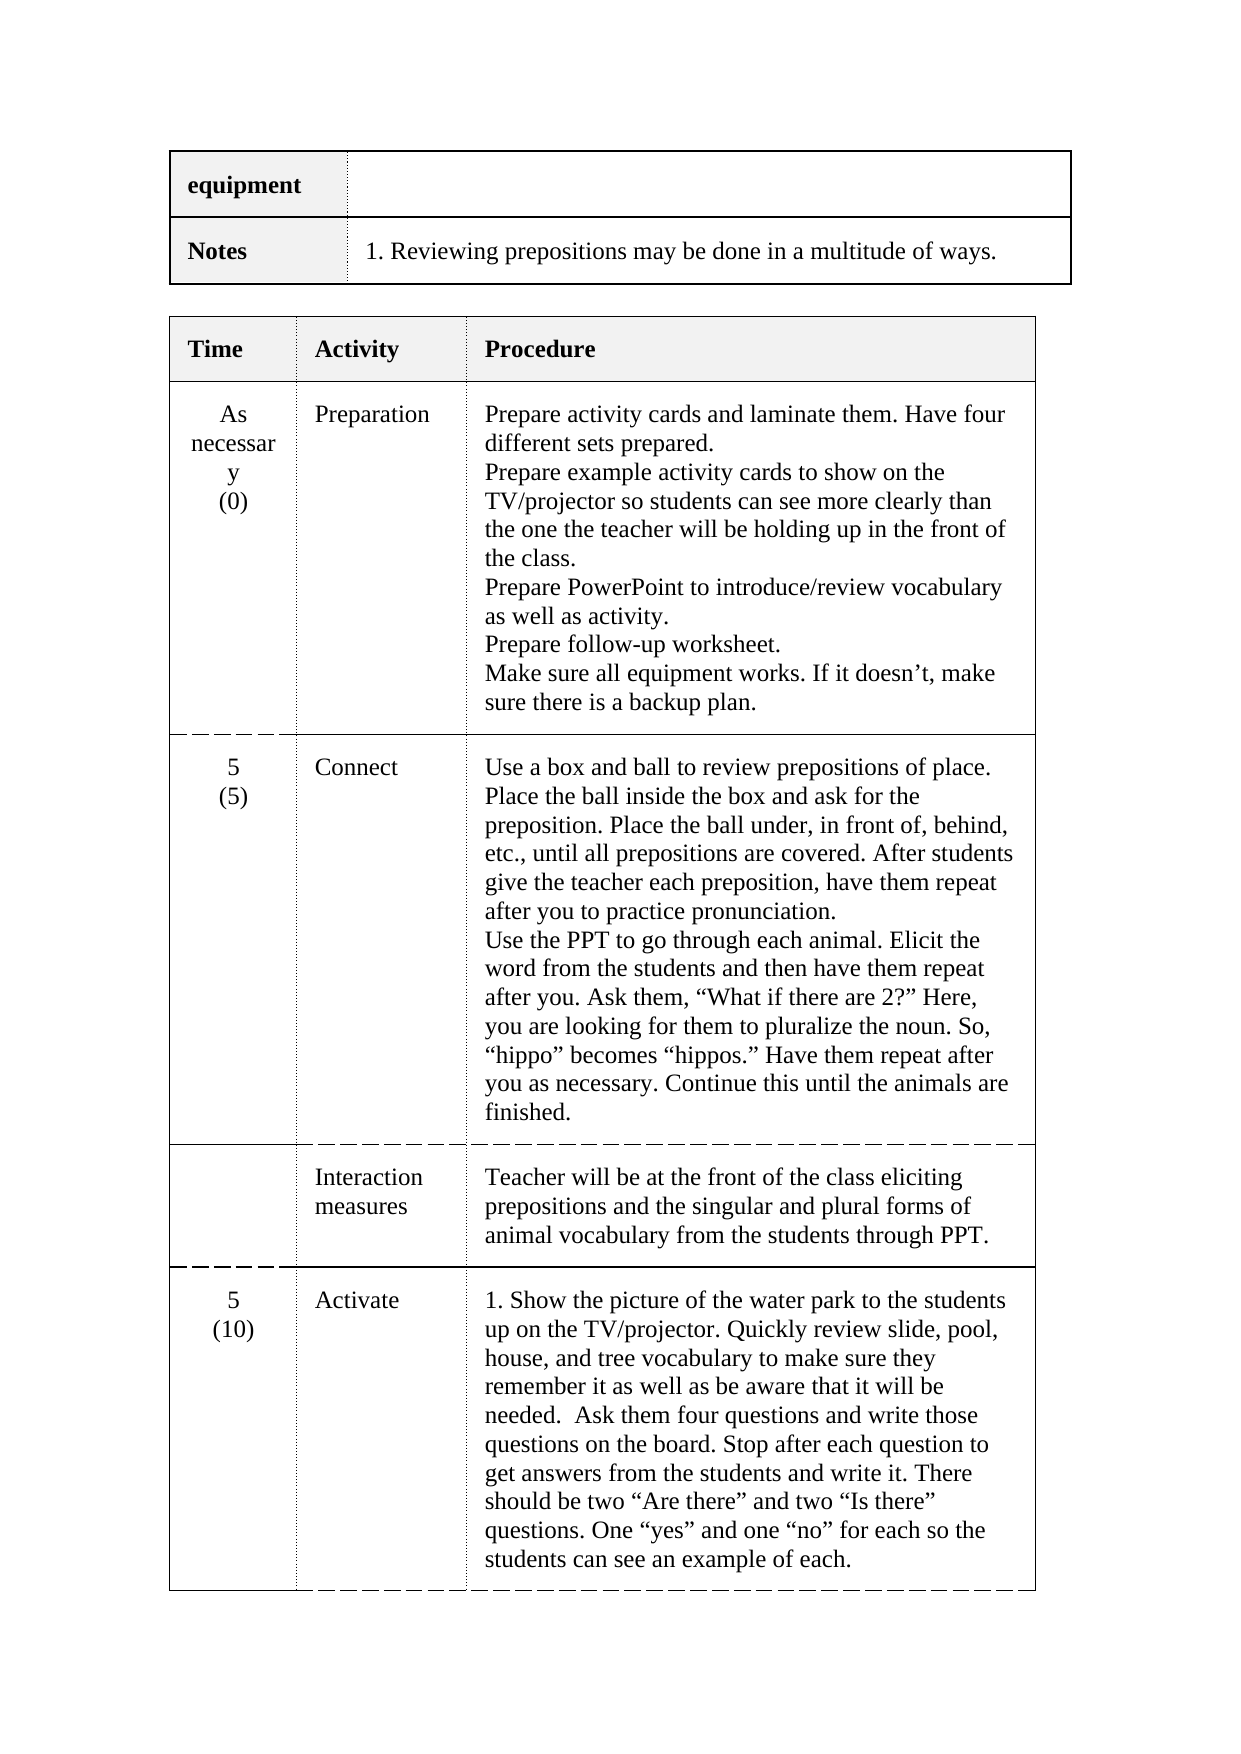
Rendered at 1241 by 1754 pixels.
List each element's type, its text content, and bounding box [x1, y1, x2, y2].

table_cell As necessary (0) [170, 382, 297, 733]
table_cell Preparation [297, 382, 467, 733]
table_cell Use a box and ball to review prepositions of place. Place the ball inside the box and ask for the preposition. Place the ball under, in front of, behind, etc., until all prepositions are covered. After students give the teacher each preposition, have them repeat after you to practice pronunciation. Use the PPT to go through each animal. Elicit the word from the students and then have them repeat after you. Ask them, “What if there are 2?” Here, you are looking for them to pluralize the noun. So, “hippo” becomes “hippos.” Have them repeat after you as necessary. Continue this until the animals are finished. [467, 735, 1035, 1144]
table_cell Teacher will be at the front of the class eliciting prepositions and the singular and plural forms of animal vocabulary from the students through PPT. [467, 1144, 1035, 1266]
table_cell 5 (10) [170, 1266, 297, 1590]
table_header Activity [297, 317, 467, 381]
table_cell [467, 1268, 1035, 1590]
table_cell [348, 152, 1070, 216]
table_cell Prepare activity cards and laminate them. Have four different sets prepared. Prepare example activity cards to show on the TV/projector so students can see more clearly than the one the teacher will be holding up in the front of the class. Prepare PowerPoint to introduce/review vocabulary as well as activity. Prepare follow-up worksheet. Make sure all equipment works. If it doesn’t, make sure there is a backup plan. [467, 382, 1035, 733]
table_cell 1. Reviewing prepositions may be done in a multitude of ways. [348, 218, 1070, 282]
table_header Procedure [467, 317, 1035, 381]
table_cell 5 (5) [170, 734, 297, 1144]
table_cell Notes [171, 218, 347, 282]
table_cell Interaction measures [297, 1144, 467, 1266]
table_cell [171, 152, 347, 216]
table_header Time [170, 317, 297, 381]
table_cell Connect [297, 735, 467, 1144]
table_cell Activate [297, 1268, 467, 1590]
table_cell [170, 1145, 297, 1266]
